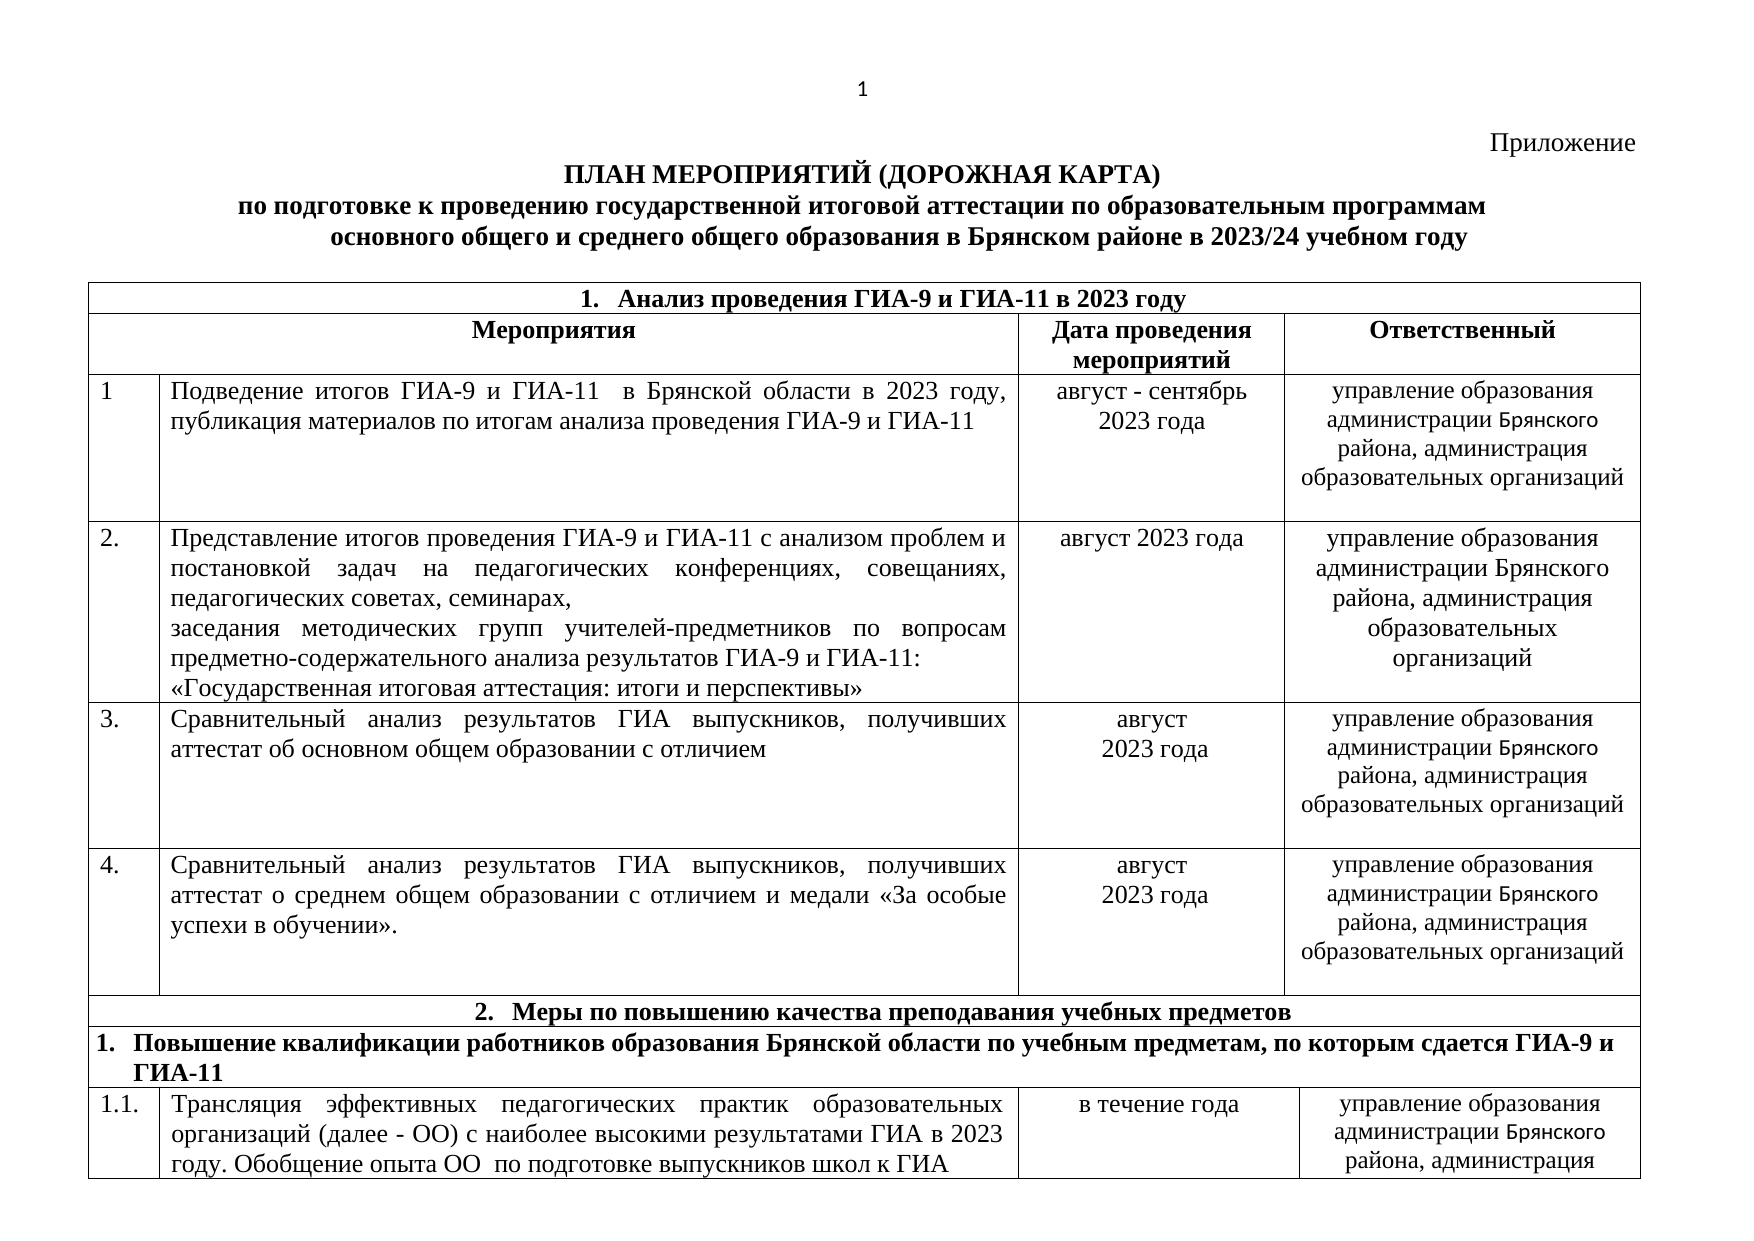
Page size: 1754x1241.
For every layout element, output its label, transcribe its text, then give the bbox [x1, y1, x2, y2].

table_cell управление образования администрации Брянского района, администрация образовательных организаций [1285, 703, 1640, 848]
table_header Анализ проведения ГИА-9 и ГИА-11 в 2023 году [89, 283, 1640, 313]
table_cell Представление итогов проведения ГИА-9 и ГИА-11 с анализом проблем и постановкой задач на педагогических конференциях, совещаниях, педагогических советах, семинарах, заседания методических групп учителей-предметников по вопросам предметно-содержательного анализа результатов ГИА-9 и ГИА-11: «Государственная итоговая аттестация: итоги и перспективы» [160, 522, 1018, 702]
table_cell 4. [89, 849, 159, 994]
text по подготовке к проведению государственной итоговой аттестации по образовательным программам [89, 189, 1636, 220]
text основного общего и среднего общего образования в Брянском районе в 2023/24 учебном году [89, 220, 1636, 251]
table_cell управление образования администрации Брянского района, администрация образовательных организаций [1285, 522, 1640, 702]
table_cell Сравнительный анализ результатов ГИА выпускников, получивших аттестат о среднем общем образовании с отличием и медали «За особые успехи в обучении». [160, 849, 1018, 994]
table_cell Ответственный [1285, 314, 1640, 374]
table_cell в течение года [1019, 1088, 1299, 1178]
table_cell 2. [89, 522, 159, 702]
table_cell август 2023 года [1019, 522, 1284, 702]
table_cell 1.1. [89, 1088, 159, 1178]
table_cell август 2023 года [1019, 849, 1284, 994]
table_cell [1300, 1088, 1640, 1178]
table_cell Повышение квалификации работников образования Брянской области по учебным предметам, по которым сдается ГИА-9 и ГИА-11 [89, 1027, 1640, 1087]
table_cell управление образования администрации Брянского района, администрация образовательных организаций [1285, 849, 1640, 994]
table_cell Сравнительный анализ результатов ГИА выпускников, получивших аттестат об основном общем образовании с отличием [160, 703, 1018, 848]
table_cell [160, 1088, 1018, 1178]
table_cell 1 [89, 375, 159, 521]
table_cell Подведение итогов ГИА-9 и ГИА-11 в Брянской области в 2023 году, публикация материалов по итогам анализа проведения ГИА-9 и ГИА-11 [160, 375, 1018, 521]
text Приложение [89, 127, 1636, 158]
table_cell 3. [89, 703, 159, 848]
table_cell Дата проведения мероприятий [1019, 314, 1284, 374]
table_cell управление образования администрации Брянского района, администрация образовательных организаций [1285, 375, 1640, 521]
table_cell Меры по повышению качества преподавания учебных предметов [89, 996, 1640, 1026]
text ПЛАН МЕРОПРИЯТИЙ (ДОРОЖНАЯ КАРТА) [89, 158, 1636, 189]
table_cell август - сентябрь 2023 года [1019, 375, 1284, 521]
table_cell Мероприятия [89, 314, 1018, 374]
table_cell август 2023 года [1019, 703, 1284, 848]
